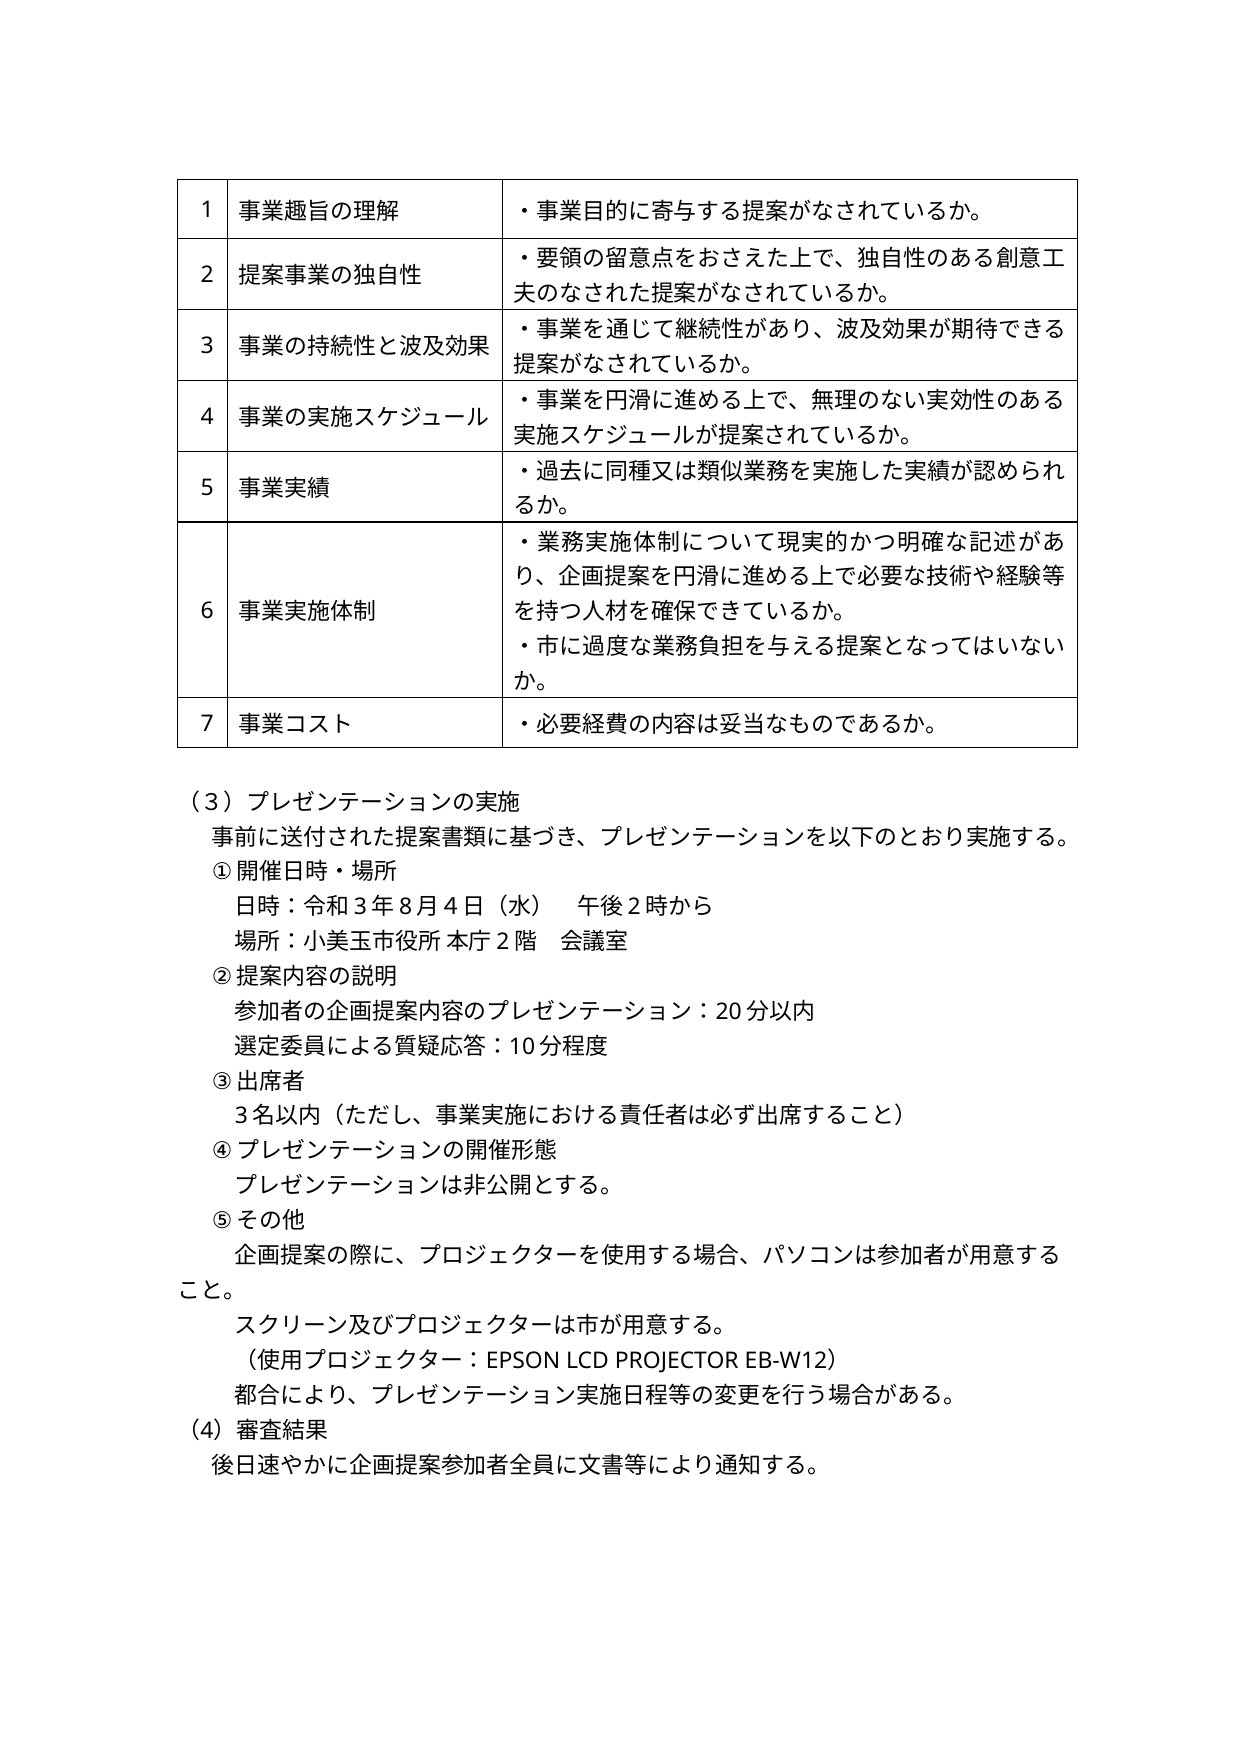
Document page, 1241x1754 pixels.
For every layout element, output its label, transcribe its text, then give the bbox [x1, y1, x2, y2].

text （３）プレゼンテーションの実施 [177, 783, 1063, 817]
table_cell 3 [178, 310, 227, 380]
text 選定委員による質疑応答：10分程度 [177, 1027, 1063, 1062]
text 場所：小美玉市役所 本庁2階 会議室 [177, 922, 1063, 957]
table_cell 事業趣旨の理解 [228, 180, 502, 238]
table_cell ・業務実施体制について現実的かつ明確な記述があり、企画提案を円滑に進める上で必要な技術や経験等を持つ人材を確保できているか。 ・市に過度な業務負担を与える提案となってはいないか。 [503, 523, 1077, 697]
text ②提案内容の説明 [177, 957, 1063, 992]
text 参加者の企画提案内容のプレゼンテーション：20分以内 [177, 992, 1063, 1027]
table_cell ・過去に同種又は類似業務を実施した実績が認められるか。 [503, 452, 1077, 521]
table_cell ・必要経費の内容は妥当なものであるか。 [503, 698, 1077, 747]
table_cell 6 [178, 523, 227, 697]
table_cell 事業の持続性と波及効果 [228, 310, 502, 380]
table_cell ・事業を円滑に進める上で、無理のない実効性のある実施スケジュールが提案されているか。 [503, 381, 1077, 451]
table_cell ・事業目的に寄与する提案がなされているか。 [503, 180, 1077, 238]
text 企画提案の際に、プロジェクターを使用する場合、パソコンは参加者が用意すること。 [177, 1236, 1063, 1306]
table_cell 提案事業の独自性 [228, 239, 502, 309]
text ③出席者 [177, 1062, 1063, 1097]
text ①開催日時・場所 [177, 852, 1063, 887]
table_cell ・事業を通じて継続性があり、波及効果が期待できる提案がなされているか。 [503, 310, 1077, 380]
text （使用プロジェクター：EPSON LCD PROJECTOR EB-W12） [177, 1341, 1063, 1376]
text 後日速やかに企画提案参加者全員に文書等により通知する。 [177, 1446, 1063, 1481]
text プレゼンテーションは非公開とする。 [177, 1166, 1063, 1201]
text 事前に送付された提案書類に基づき、プレゼンテーションを以下のとおり実施する。 [177, 817, 1063, 852]
table_cell 7 [178, 698, 227, 747]
text スクリーン及びプロジェクターは市が用意する。 [177, 1306, 1063, 1341]
table_cell ・要領の留意点をおさえた上で、独自性のある創意工夫のなされた提案がなされているか。 [503, 239, 1077, 309]
table_cell 事業実施体制 [228, 523, 502, 697]
table_cell 2 [178, 239, 227, 309]
table_cell 4 [178, 381, 227, 451]
table_cell 事業コスト [228, 698, 502, 747]
text 都合により、プレゼンテーション実施日程等の変更を行う場合がある。 [177, 1376, 1063, 1411]
text 3名以内（ただし、事業実施における責任者は必ず出席すること） [177, 1097, 1063, 1132]
text ④プレゼンテーションの開催形態 [177, 1132, 1063, 1166]
table_cell 1 [178, 180, 227, 238]
text ⑤その他 [177, 1201, 1063, 1236]
text 日時：令和3年8月４日（水） 午後2時から [177, 887, 1063, 922]
table_cell 事業の実施スケジュール [228, 381, 502, 451]
table_cell 事業実績 [228, 452, 502, 521]
text （4）審査結果 [177, 1411, 1063, 1446]
table_cell 5 [178, 452, 227, 521]
